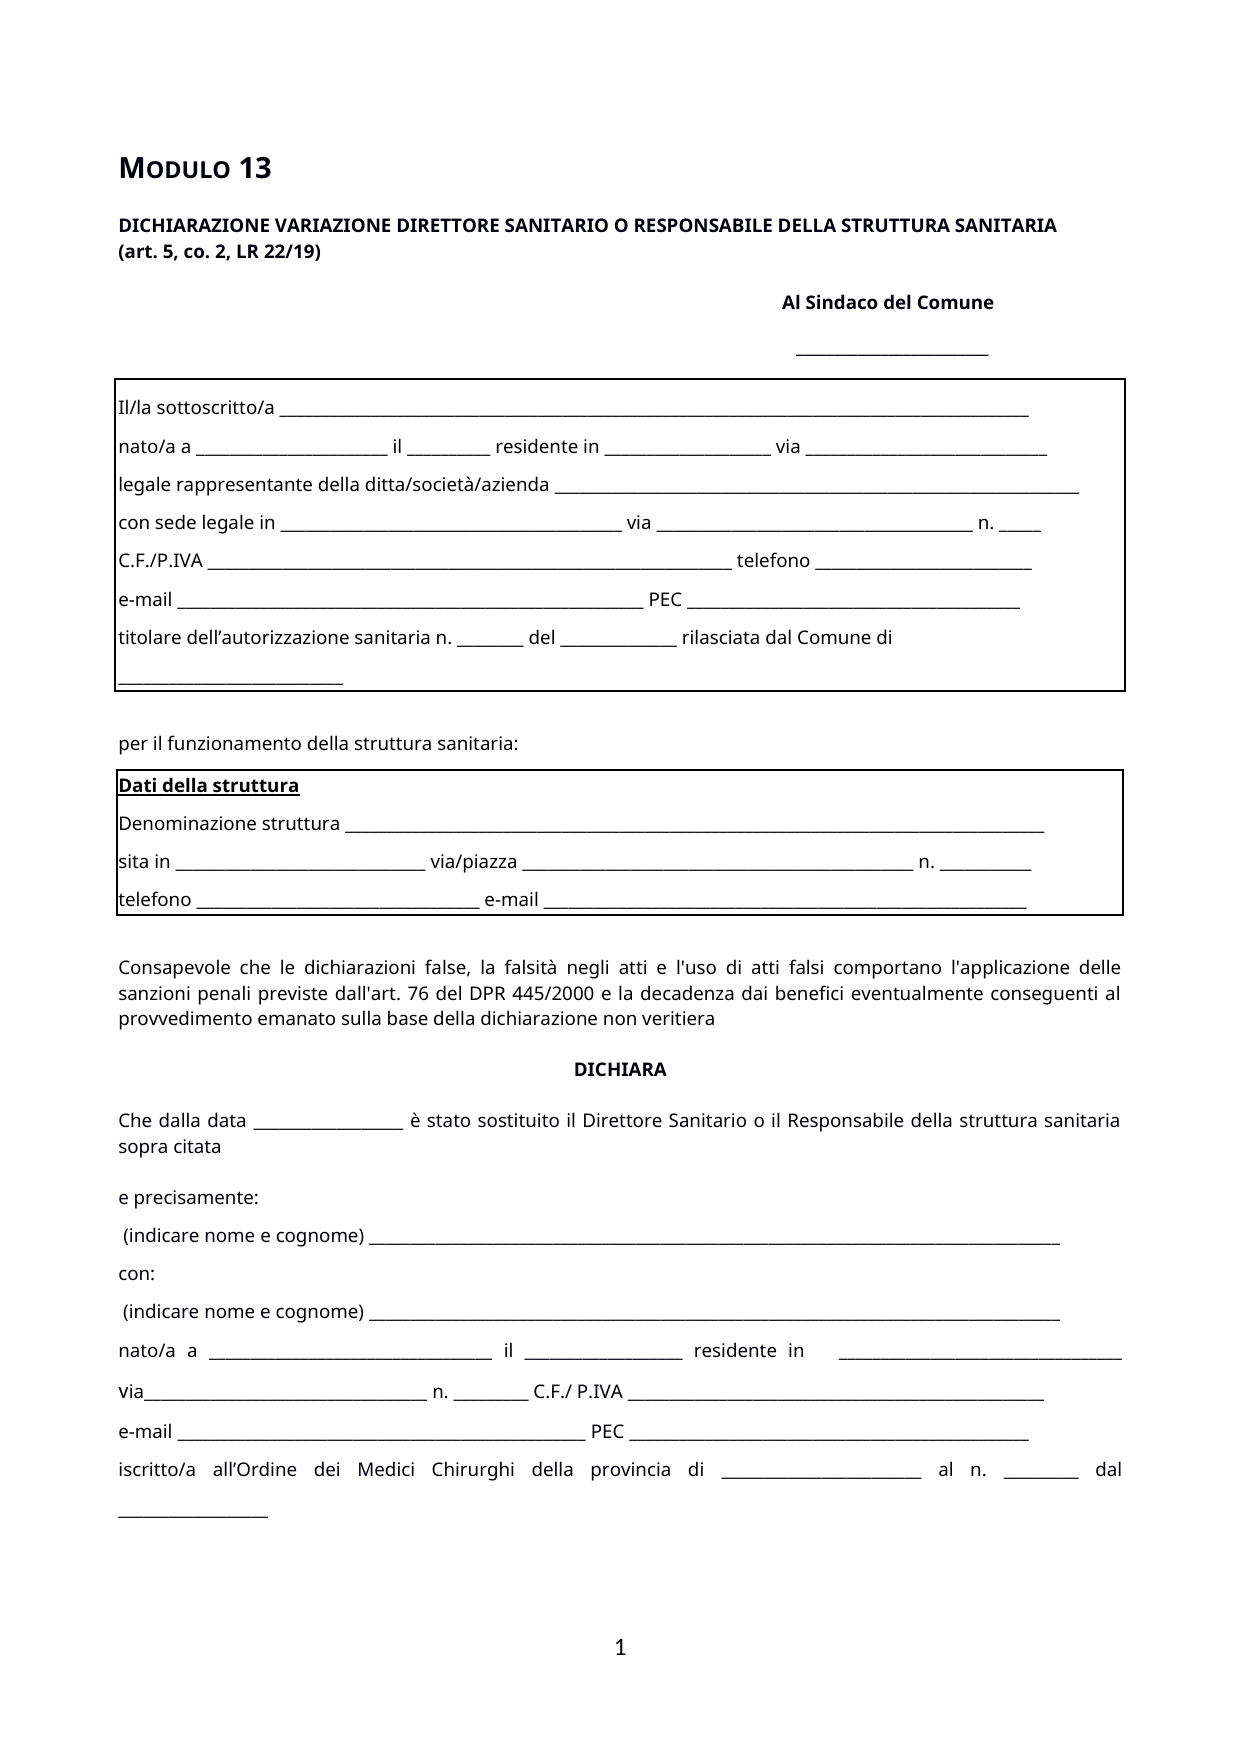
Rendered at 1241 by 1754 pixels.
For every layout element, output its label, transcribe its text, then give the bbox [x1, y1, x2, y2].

text iscritto/a all’Ordine dei Medici Chirurghi della provincia di ________________________ al n. _________ dal __________________ [118, 1457, 1122, 1520]
text nato/a a _______________________ il __________ residente in ____________________ via _____________________________ [116, 429, 1124, 458]
text Il/la sottoscritto/a __________________________________________________________________________________________ [116, 391, 1124, 420]
text e-mail _________________________________________________ PEC ________________________________________________ [118, 1418, 1122, 1444]
text sita in ______________________________ via/piazza _______________________________________________ n. ___________ [118, 844, 1122, 874]
text telefono __________________________________ e-mail __________________________________________________________ [118, 882, 1122, 914]
text Denominazione struttura ____________________________________________________________________________________ [118, 806, 1122, 836]
text Consapevole che le dichiarazioni false, la falsità negli atti e l'uso di atti falsi comportano l'applicazione delle sanzioni penali previste dall'art. 76 del DPR 445/2000 e la decadenza dai benefici eventualmente conseguenti al provvedimento emanato sulla base della dichiarazione non veritiera [118, 954, 1122, 1031]
text DICHIARAZIONE VARIAZIONE DIRETTORE SANITARIO O RESPONSABILE DELLA STRUTTURA SANITARIA [118, 213, 1122, 238]
text C.F./P.IVA _______________________________________________________________ telefono __________________________ [116, 543, 1124, 573]
text per il funzionamento della struttura sanitaria: [118, 730, 1122, 756]
text (indicare nome e cognome) ___________________________________________________________________________________ [118, 1299, 1122, 1324]
text titolare dell’autorizzazione sanitaria n. ________ del ______________ rilasciata dal Comune di ___________________________ [116, 620, 1124, 690]
text DICHIARA [118, 1056, 1122, 1082]
text e precisamente: [118, 1184, 1122, 1209]
text e-mail ________________________________________________________ PEC ________________________________________ [116, 582, 1124, 611]
text (art. 5, co. 2, LR 22/19) [118, 238, 1122, 264]
text Dati della struttura [118, 771, 1122, 798]
text con sede legale in _________________________________________ via ______________________________________ n. _____ [116, 505, 1124, 535]
text Che dalla data __________________ è stato sostituito il Direttore Sanitario o il Responsabile della struttura sanitaria sopra citata [118, 1107, 1122, 1158]
text legale rappresentante della ditta/società/azienda _______________________________________________________________ [116, 467, 1124, 497]
text nato/a a __________________________________ il ___________________ residente in __________________________________ via__________________________________ n. _________ C.F./ P.IVA __________________________________________________ [118, 1337, 1122, 1404]
text Modulo 13 [118, 148, 1122, 187]
text _________________________ [708, 333, 1122, 359]
text con: [118, 1261, 1122, 1286]
text Al Sindaco del Comune [708, 289, 1122, 315]
text (indicare nome e cognome) ___________________________________________________________________________________ [118, 1222, 1122, 1248]
